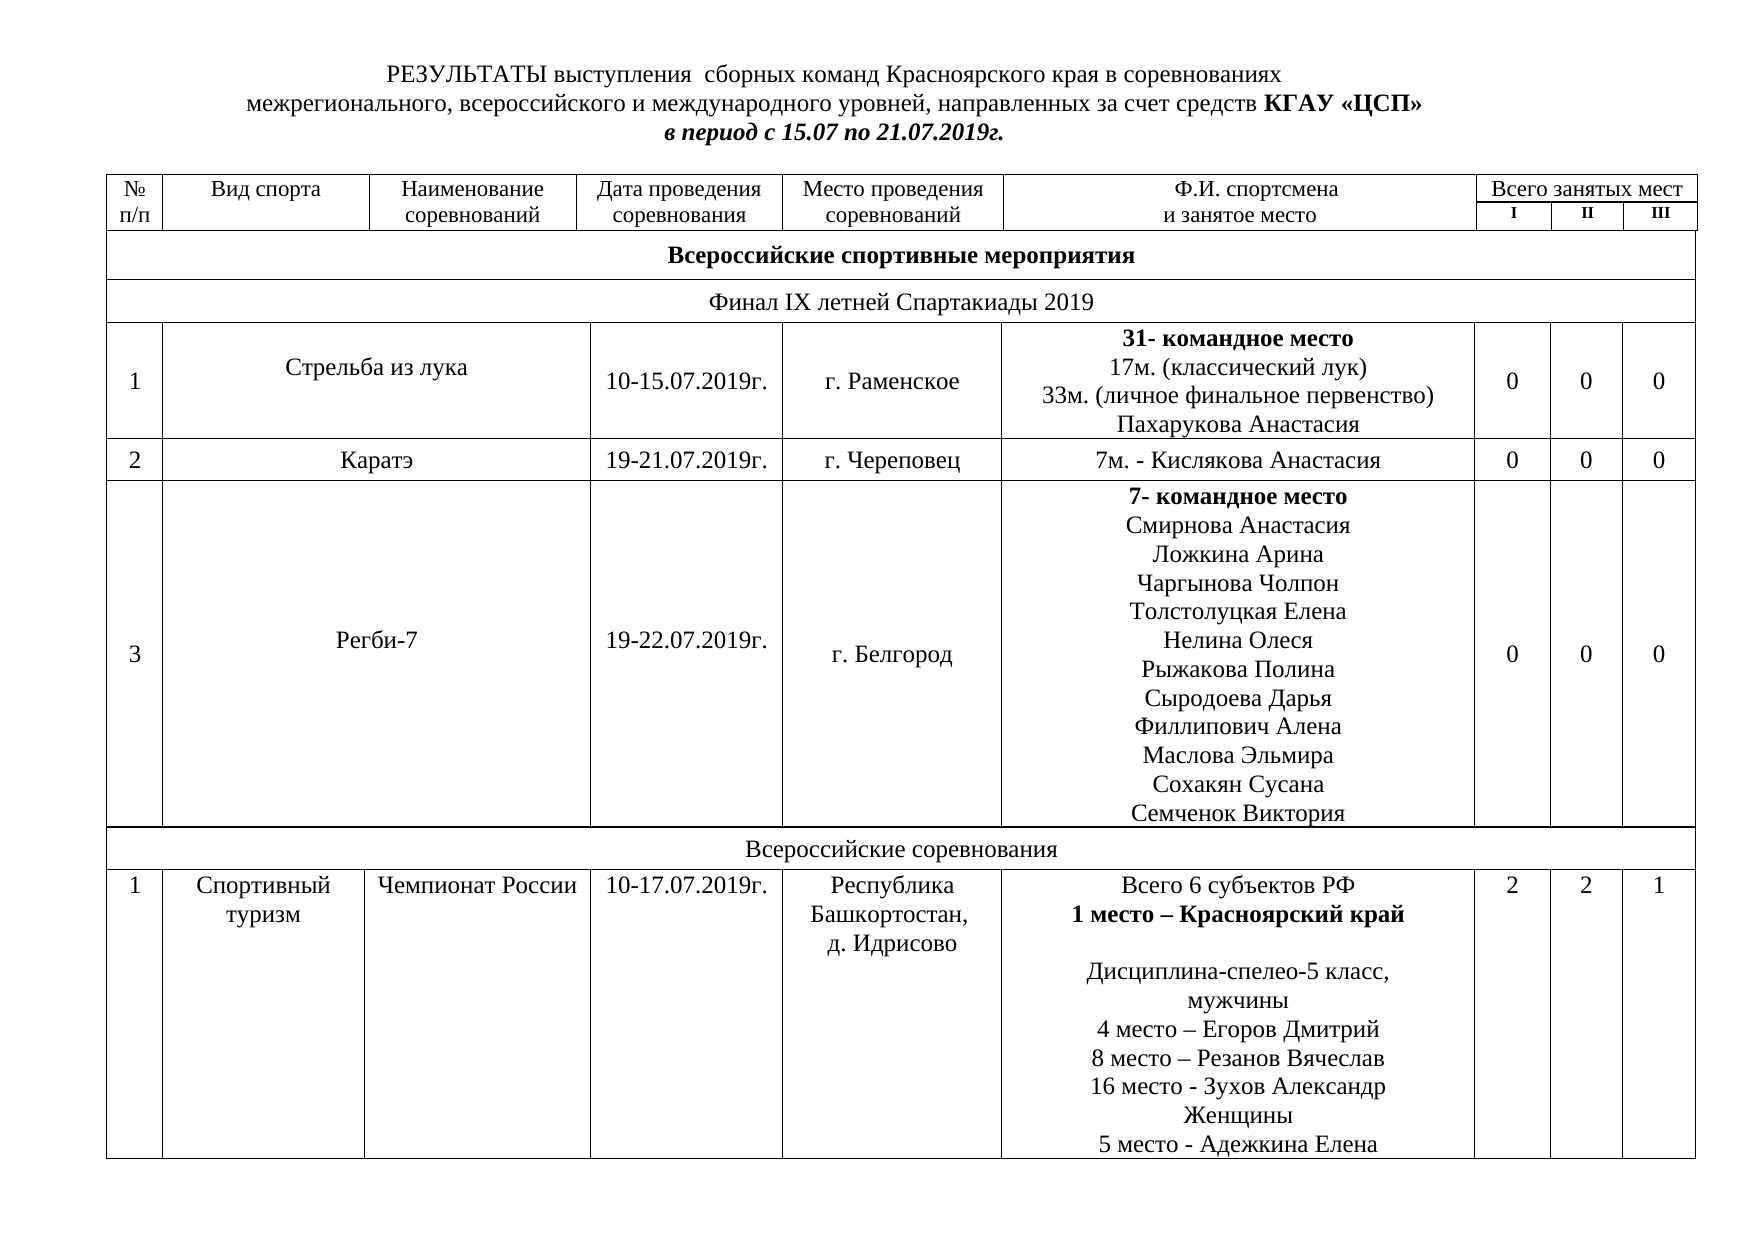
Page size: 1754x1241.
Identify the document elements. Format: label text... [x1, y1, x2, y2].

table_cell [1002, 870, 1474, 1158]
table_cell 2 [107, 439, 162, 480]
table_cell Спортивный туризм [163, 870, 364, 1158]
table_header Дата проведения соревнования [577, 175, 782, 230]
table_cell 0 [1623, 439, 1695, 480]
table_cell 0 [1623, 481, 1695, 826]
table_cell 0 [1623, 323, 1695, 438]
table_cell 2 [1551, 870, 1622, 1158]
table_cell 19-22.07.2019г. [591, 481, 782, 826]
table_cell г. Раменское [783, 323, 1001, 438]
table_cell 7- командное место Смирнова Анастасия Ложкина Арина Чаргынова Чолпон Толстолуцкая Елена Нелина Олеся Рыжакова Полина Сыродоева Дарья Филлипович Алена Маслова Эльмира Сохакян Сусана Семченок Виктория [1002, 481, 1474, 826]
table_cell Всероссийские соревнования [107, 828, 1695, 869]
table_cell 10-17.07.2019г. [591, 870, 782, 1158]
table_cell III [1624, 203, 1697, 230]
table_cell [783, 870, 1001, 1158]
table_header Вид спорта [163, 175, 369, 230]
table_cell Финал IX летней Спартакиады 2019 [107, 280, 1695, 322]
text в период с 15.07 по 21.07.2019г. [118, 117, 1550, 145]
table_cell 0 [1475, 439, 1550, 480]
table_header Наименование соревнований [370, 175, 576, 230]
table_cell 1 [107, 870, 162, 1158]
table_cell 19-21.07.2019г. [591, 439, 782, 480]
text РЕЗУЛЬТАТЫ выступления сборных команд Красноярского края в соревнованиях [118, 59, 1550, 88]
table_cell Регби-7 [163, 481, 590, 826]
table_cell 0 [1475, 323, 1550, 438]
table_cell II [1552, 203, 1623, 230]
table_cell I [1477, 203, 1551, 230]
table_cell 3 [107, 481, 162, 826]
table_cell 0 [1551, 439, 1622, 480]
table_cell Чемпионат России [365, 870, 590, 1158]
table_cell 0 [1551, 323, 1622, 438]
table_cell 0 [1551, 481, 1622, 826]
table_header Всего занятых мест [1477, 175, 1697, 201]
table_cell 31- командное место 17м. (классический лук) 33м. (личное финальное первенство) Пахарукова Анастасия [1002, 323, 1474, 438]
table_header Место проведения соревнований [783, 175, 1003, 230]
table_header Ф.И. спортсмена и занятое место [1004, 175, 1476, 230]
table_cell Каратэ [163, 439, 590, 480]
table_cell 10-15.07.2019г. [591, 323, 782, 438]
table_cell г. Белгород [783, 481, 1001, 826]
table_cell 1 [1623, 870, 1695, 1158]
table_cell 1 [107, 323, 162, 438]
table_cell 0 [1475, 481, 1550, 826]
table_cell г. Череповец [783, 439, 1001, 480]
text межрегионального, всероссийского и международного уровней, направленных за счет средств КГАУ «ЦСП» [118, 88, 1550, 117]
table_cell 2 [1475, 870, 1550, 1158]
table_cell Стрельба из лука [163, 323, 590, 438]
table_cell Всероссийские спортивные мероприятия [107, 231, 1695, 279]
table_header № п/п [107, 175, 162, 230]
table_cell 7м. - Кислякова Анастасия [1002, 439, 1474, 480]
